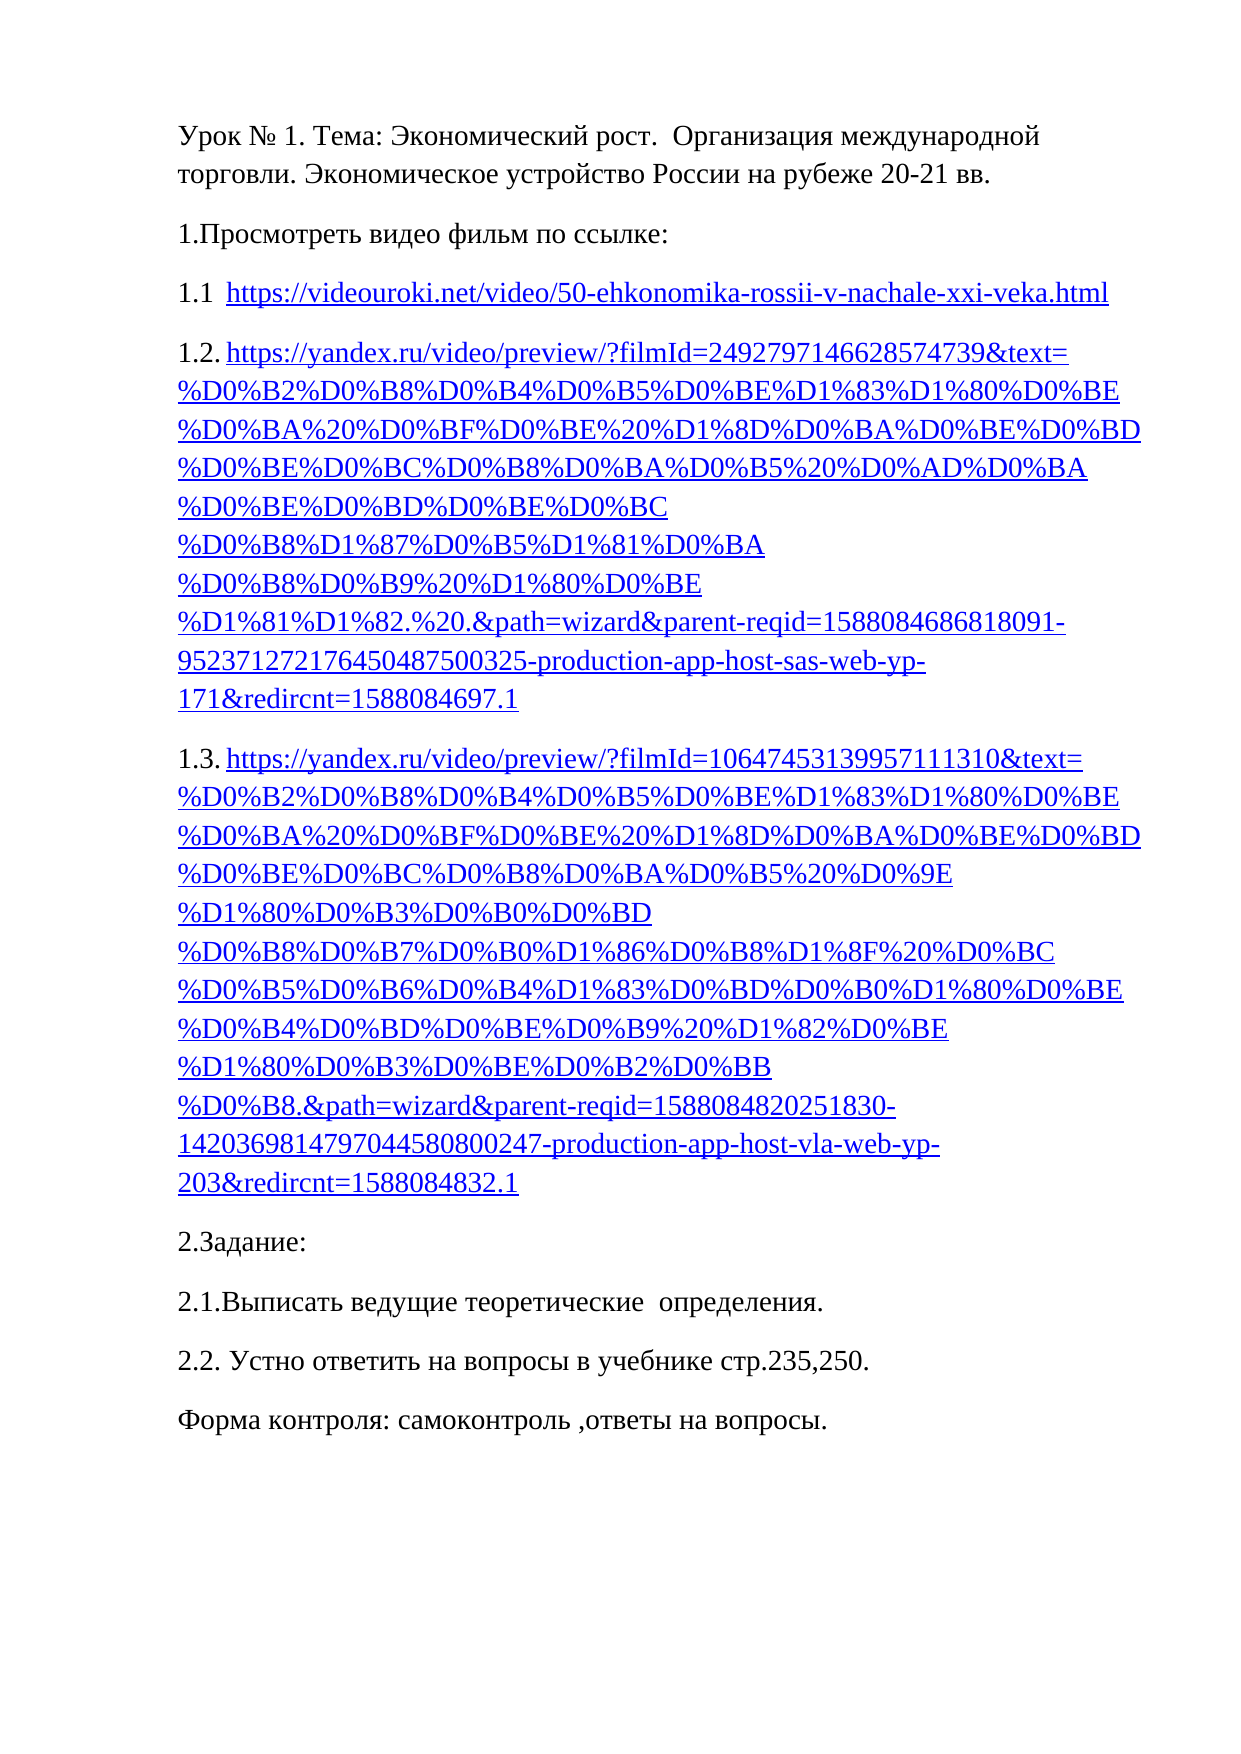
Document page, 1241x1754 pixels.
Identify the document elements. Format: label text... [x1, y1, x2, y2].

text 1.3. https://yandex.ru/video/preview/?filmId=10647453139957111310&text=%D0%B2%D0%B8%D0%B4%D0%B5%D0%BE%D1%83%D1%80%D0%BE%D0%BA%20%D0%BF%D0%BE%20%D1%8D%D0%BA%D0%BE%D0%BD%D0%BE%D0%BC%D0%B8%D0%BA%D0%B5%20%D0%9E%D1%80%D0%B3%D0%B0%D0%BD%D0%B8%D0%B7%D0%B0%D1%86%D0%B8%D1%8F%20%D0%BC%D0%B5%D0%B6%D0%B4%D1%83%D0%BD%D0%B0%D1%80%D0%BE%D0%B4%D0%BD%D0%BE%D0%B9%20%D1%82%D0%BE%D1%80%D0%B3%D0%BE%D0%B2%D0%BB%D0%B8.&path=wizard&parent-reqid=1588084820251830-1420369814797044580800247-production-app-host-vla-web-yp-203&redircnt=1588084832.1 [177, 741, 1152, 1198]
text 2.1.Выписать ведущие теоретические определения. [177, 1284, 1152, 1317]
text 2.Задание: [177, 1224, 1152, 1258]
text Форма контроля: самоконтроль ,ответы на вопросы. [177, 1402, 1152, 1436]
text 1.1 https://videouroki.net/video/50-ehkonomika-rossii-v-nachale-xxi-veka.html [177, 275, 1152, 309]
text 1.2. https://yandex.ru/video/preview/?filmId=2492797146628574739&text=%D0%B2%D0%B8%D0%B4%D0%B5%D0%BE%D1%83%D1%80%D0%BE%D0%BA%20%D0%BF%D0%BE%20%D1%8D%D0%BA%D0%BE%D0%BD%D0%BE%D0%BC%D0%B8%D0%BA%D0%B5%20%D0%AD%D0%BA%D0%BE%D0%BD%D0%BE%D0%BC%D0%B8%D1%87%D0%B5%D1%81%D0%BA%D0%B8%D0%B9%20%D1%80%D0%BE%D1%81%D1%82.%20.&path=wizard&parent-reqid=1588084686818091-952371272176450487500325-production-app-host-sas-web-yp-171&redircnt=1588084697.1 [177, 335, 1152, 715]
text Урок № 1. Тема: Экономический рост. Организация международной торговли. Экономическое устройство России на рубеже 20-21 вв. [177, 118, 1152, 190]
text 1.Просмотреть видео фильм по ссылке: [177, 216, 1152, 249]
text 2.2. Устно ответить на вопросы в учебнике стр.235,250. [177, 1343, 1152, 1377]
